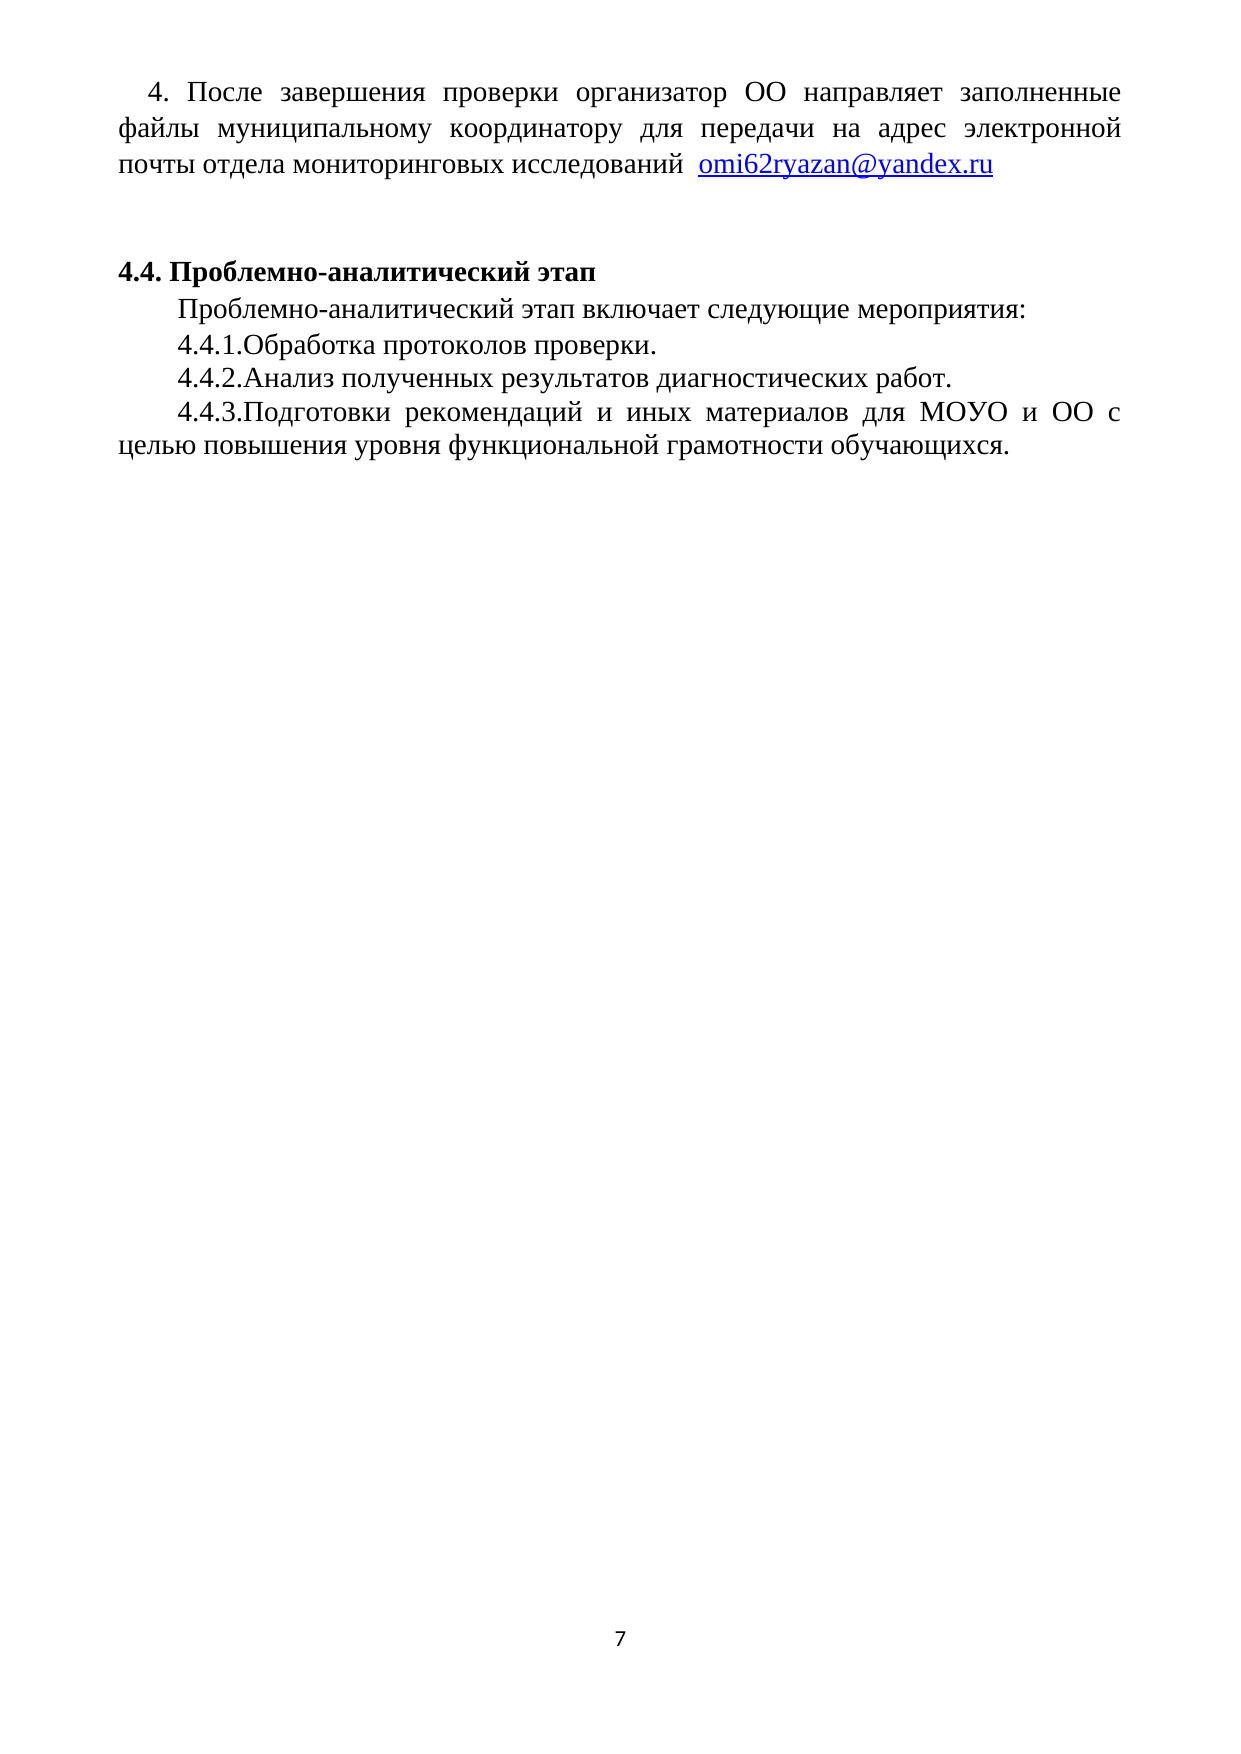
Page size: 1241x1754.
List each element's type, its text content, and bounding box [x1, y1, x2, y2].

list 4.4.2.Анализ полученных результатов диагностических работ. [118, 360, 1122, 394]
text 4.4.1.Обработка протоколов проверки. [118, 327, 1122, 360]
text Проблемно-аналитический этап включает следующие мероприятия: [118, 291, 1122, 324]
text 4.4. Проблемно-аналитический этап [118, 254, 1122, 288]
list 4.4.3.Подготовки рекомендаций и иных материалов для МОУО и ОО с целью повышения уровня функциональной грамотности обучающихся. [118, 394, 1122, 461]
text 4. После завершения проверки организатор ОО направляет заполненные файлы муниципальному координатору для передачи на адрес электронной почты отдела мониторинговых исследований omi62ryazan@yandex.ru [118, 74, 1122, 180]
